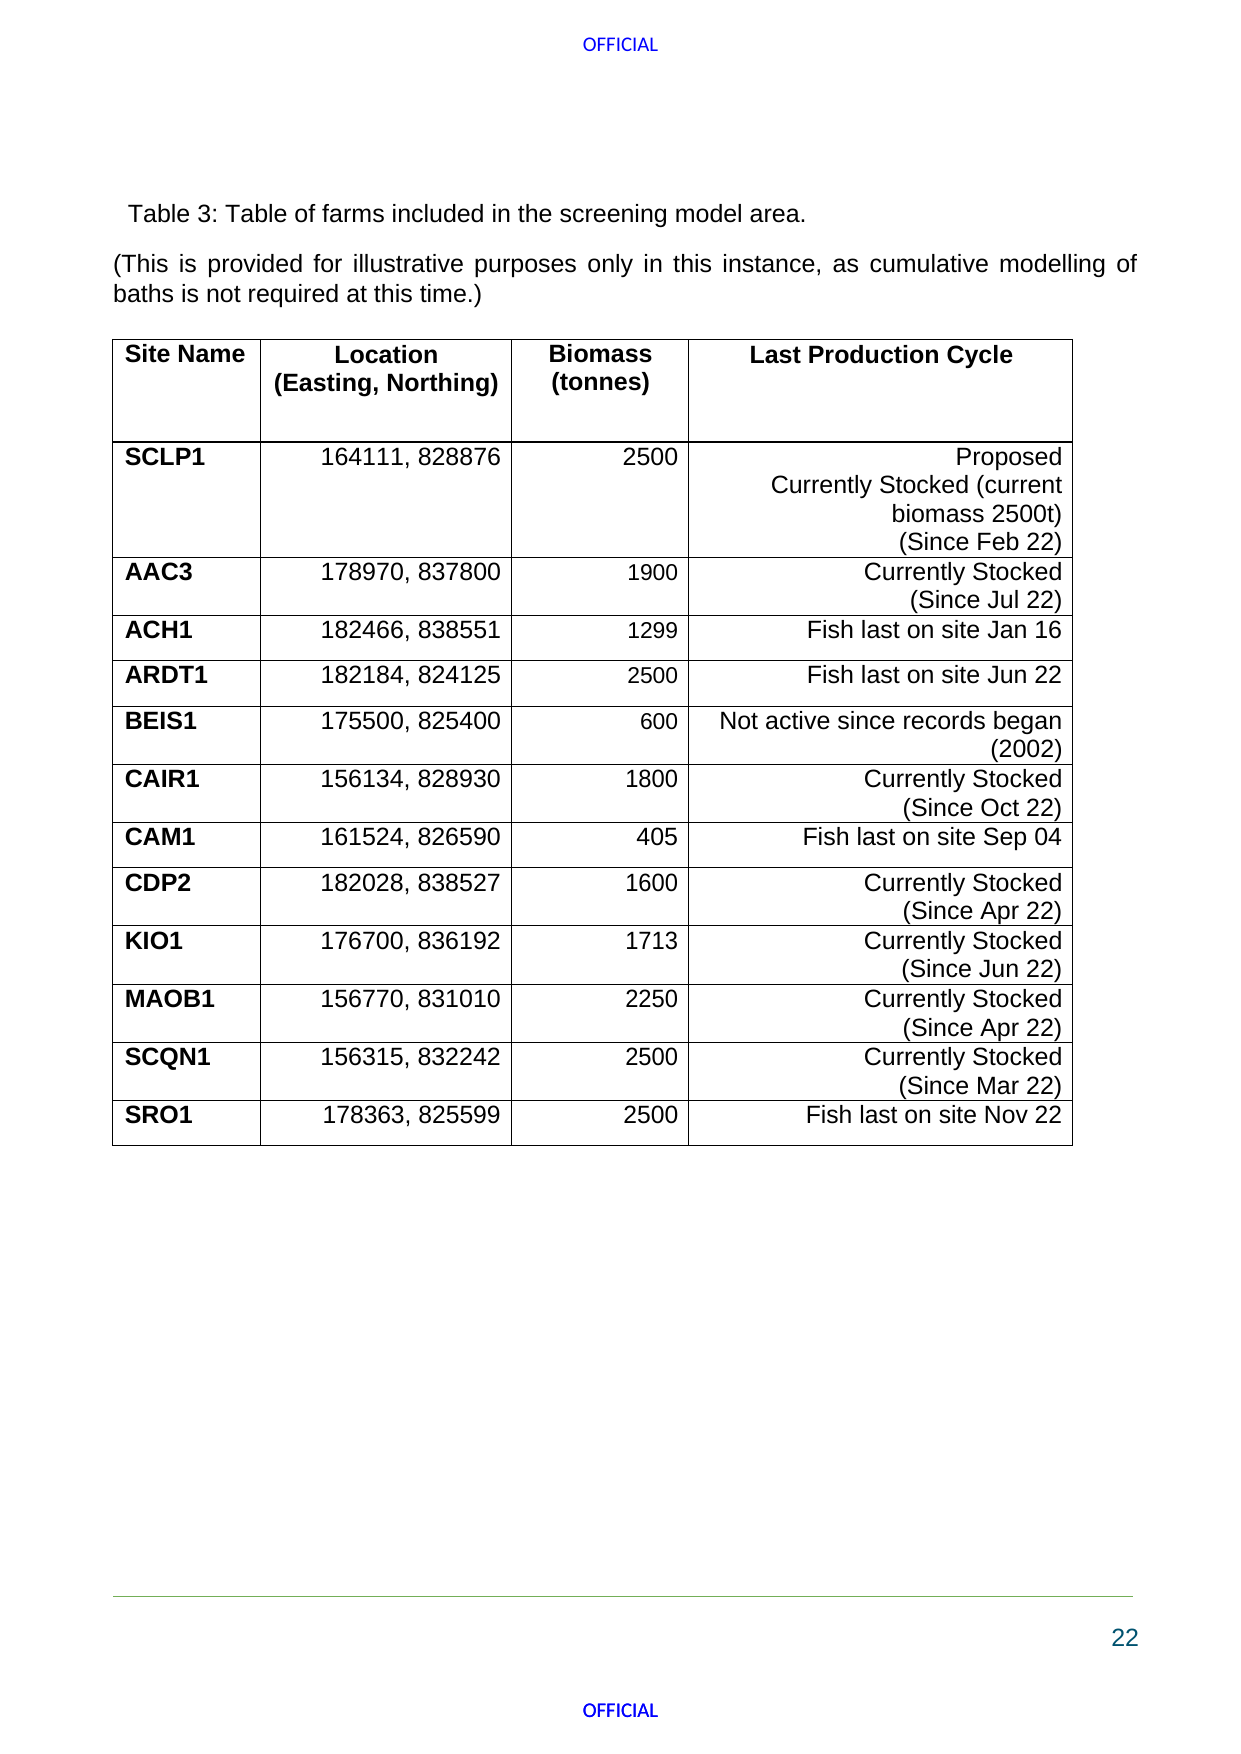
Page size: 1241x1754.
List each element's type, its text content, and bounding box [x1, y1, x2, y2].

table_cell Proposed Currently Stocked (current biomass 2500t) (Since Feb 22) [689, 443, 1072, 557]
table_cell Fish last on site Nov 22 [689, 1101, 1072, 1145]
table_cell 405 [512, 823, 688, 867]
table_cell 600 [512, 707, 688, 764]
table_cell 182466, 838551 [261, 616, 511, 660]
table_cell ACH1 [113, 616, 260, 660]
table_cell 182184, 824125 [261, 661, 511, 706]
table_cell 2500 [512, 443, 688, 557]
table_cell 156770, 831010 [261, 985, 511, 1042]
table_cell CAM1 [113, 823, 260, 867]
table_cell Currently Stocked (Since Apr 22) [689, 868, 1072, 925]
table_cell Currently Stocked (Since Jul 22) [689, 558, 1072, 615]
table_cell 1800 [512, 765, 688, 822]
table_cell AAC3 [113, 558, 260, 615]
table_cell SRO1 [113, 1101, 260, 1145]
table_cell CAIR1 [113, 765, 260, 822]
table_cell KIO1 [113, 926, 260, 983]
table_cell MAOB1 [113, 985, 260, 1042]
table_cell 1900 [512, 558, 688, 615]
table_cell 156315, 832242 [261, 1043, 511, 1100]
table_cell 1299 [512, 616, 688, 660]
table_cell 161524, 826590 [261, 823, 511, 867]
table_cell 178363, 825599 [261, 1101, 511, 1145]
table_cell Currently Stocked (Since Mar 22) [689, 1043, 1072, 1100]
table_header Last Production Cycle [689, 340, 1072, 441]
table_cell ARDT1 [113, 661, 260, 706]
table_cell Fish last on site Jan 16 [689, 616, 1072, 660]
table_cell 182028, 838527 [261, 868, 511, 925]
text (This is provided for illustrative purposes only in this instance, as cumulative modelling of baths is not required at this time.) [113, 249, 1139, 308]
table_cell 178970, 837800 [261, 558, 511, 615]
table_cell 2500 [512, 1043, 688, 1100]
table_cell 1600 [512, 868, 688, 925]
table_header Location (Easting, Northing) [261, 340, 511, 441]
table_cell 176700, 836192 [261, 926, 511, 983]
table_cell Fish last on site Jun 22 [689, 661, 1072, 706]
table_cell SCQN1 [113, 1043, 260, 1100]
table_cell 175500, 825400 [261, 707, 511, 764]
table_header Biomass (tonnes) [512, 340, 688, 441]
table_cell SCLP1 [113, 443, 260, 557]
table_cell 164111, 828876 [261, 443, 511, 557]
table_cell Currently Stocked (Since Oct 22) [689, 765, 1072, 822]
table_cell CDP2 [113, 868, 260, 925]
table_cell Not active since records began (2002) [689, 707, 1072, 764]
table_header Site Name [113, 340, 260, 441]
table_cell 2250 [512, 985, 688, 1042]
table_cell 2500 [512, 1101, 688, 1145]
table_cell 156134, 828930 [261, 765, 511, 822]
table_cell Currently Stocked (Since Apr 22) [689, 985, 1072, 1042]
table_cell 2500 [512, 661, 688, 706]
table_cell BEIS1 [113, 707, 260, 764]
table_cell Fish last on site Sep 04 [689, 823, 1072, 867]
table_cell Currently Stocked (Since Jun 22) [689, 926, 1072, 983]
table_cell 1713 [512, 926, 688, 983]
